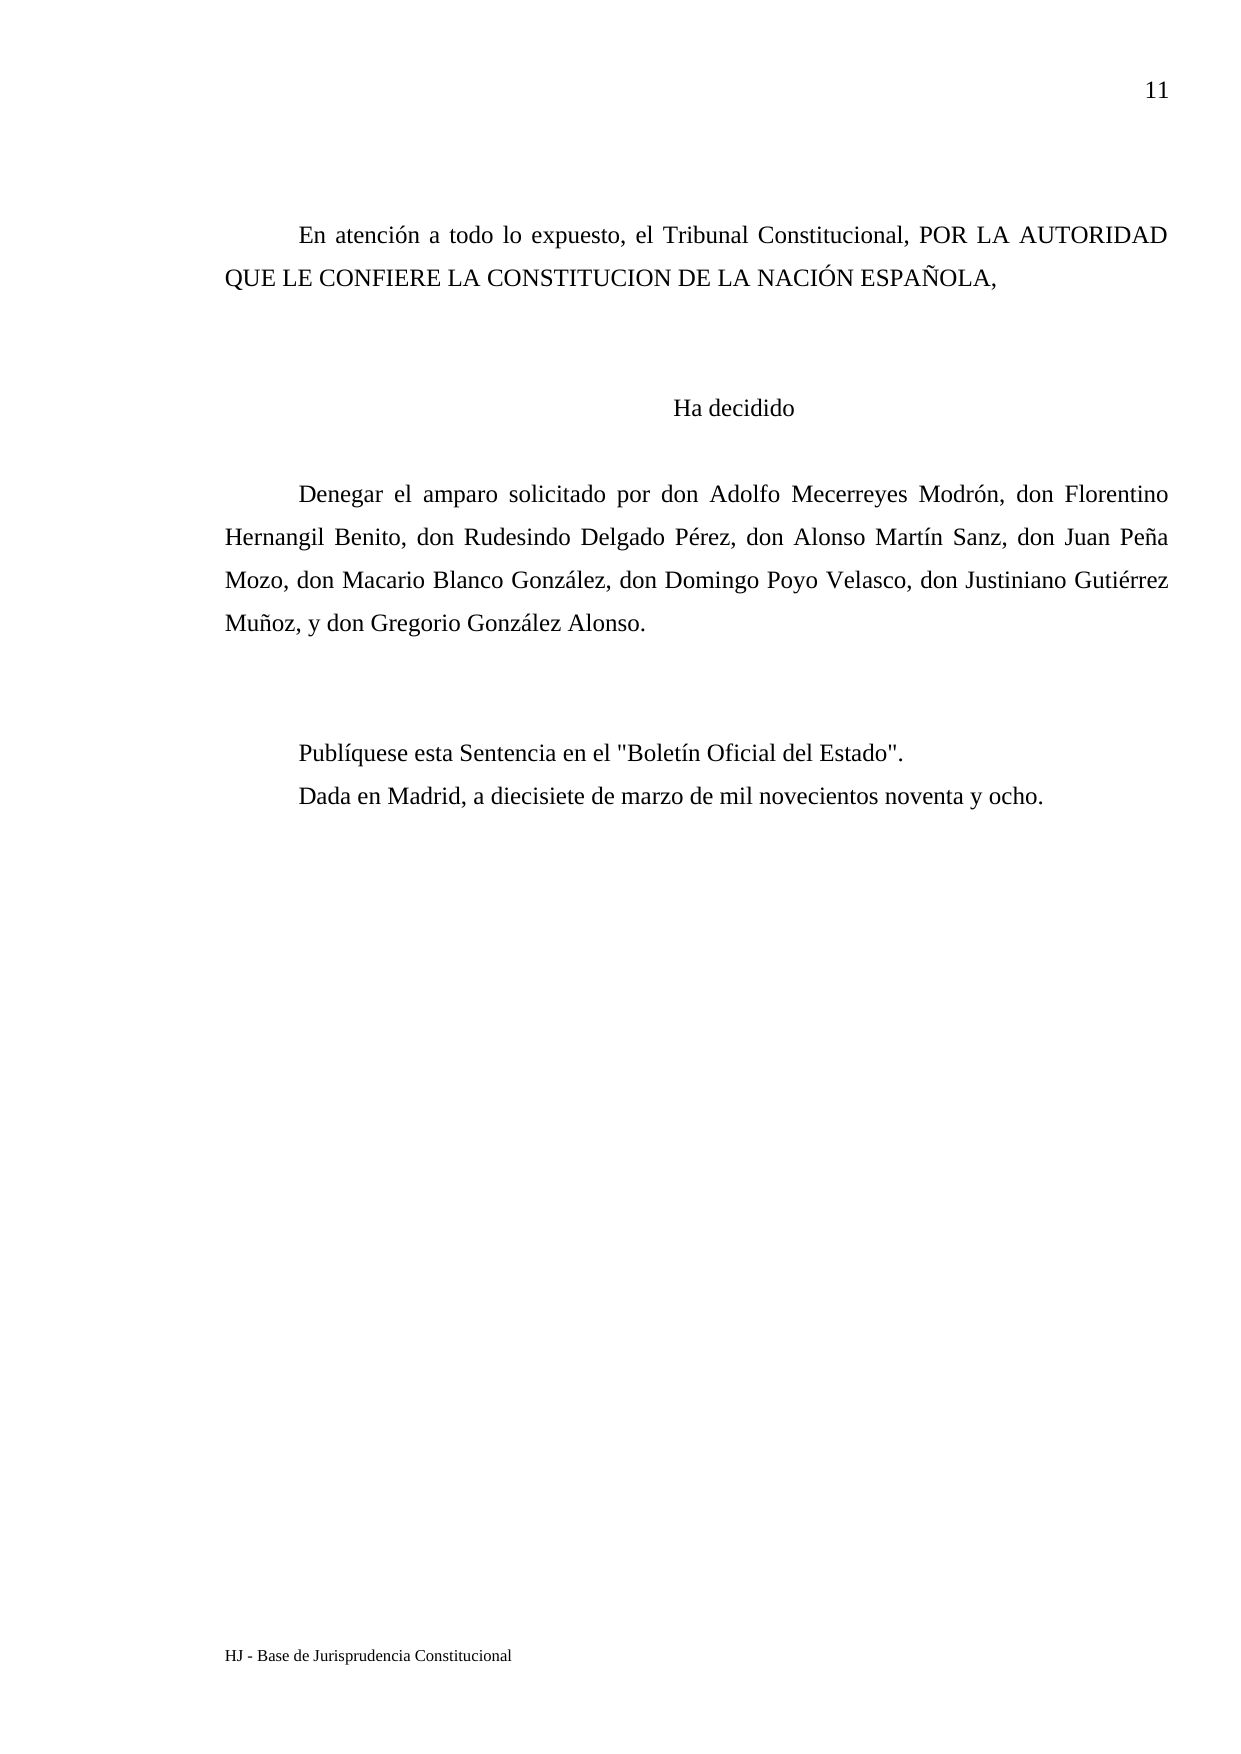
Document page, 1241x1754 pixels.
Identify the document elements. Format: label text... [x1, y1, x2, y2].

text Ha decidido [224, 393, 1169, 422]
text Denegar el amparo solicitado por don Adolfo Mecerreyes Modrón, don Florentino Hernangil Benito, don Rudesindo Delgado Pérez, don Alonso Martín Sanz, don Juan Peña Mozo, don Macario Blanco González, don Domingo Poyo Velasco, don Justiniano Gutiérrez Muñoz, y don Gregorio González Alonso. [224, 479, 1169, 637]
text Publíquese esta Sentencia en el "Boletín Oficial del Estado". [224, 738, 1169, 767]
text En atención a todo lo expuesto, el Tribunal Constitucional, POR LA AUTORIDAD QUE LE CONFIERE LA CONSTITUCION DE LA NACIÓN ESPAÑOLA, [224, 220, 1169, 292]
text Dada en Madrid, a diecisiete de marzo de mil novecientos noventa y ocho. [224, 781, 1169, 810]
